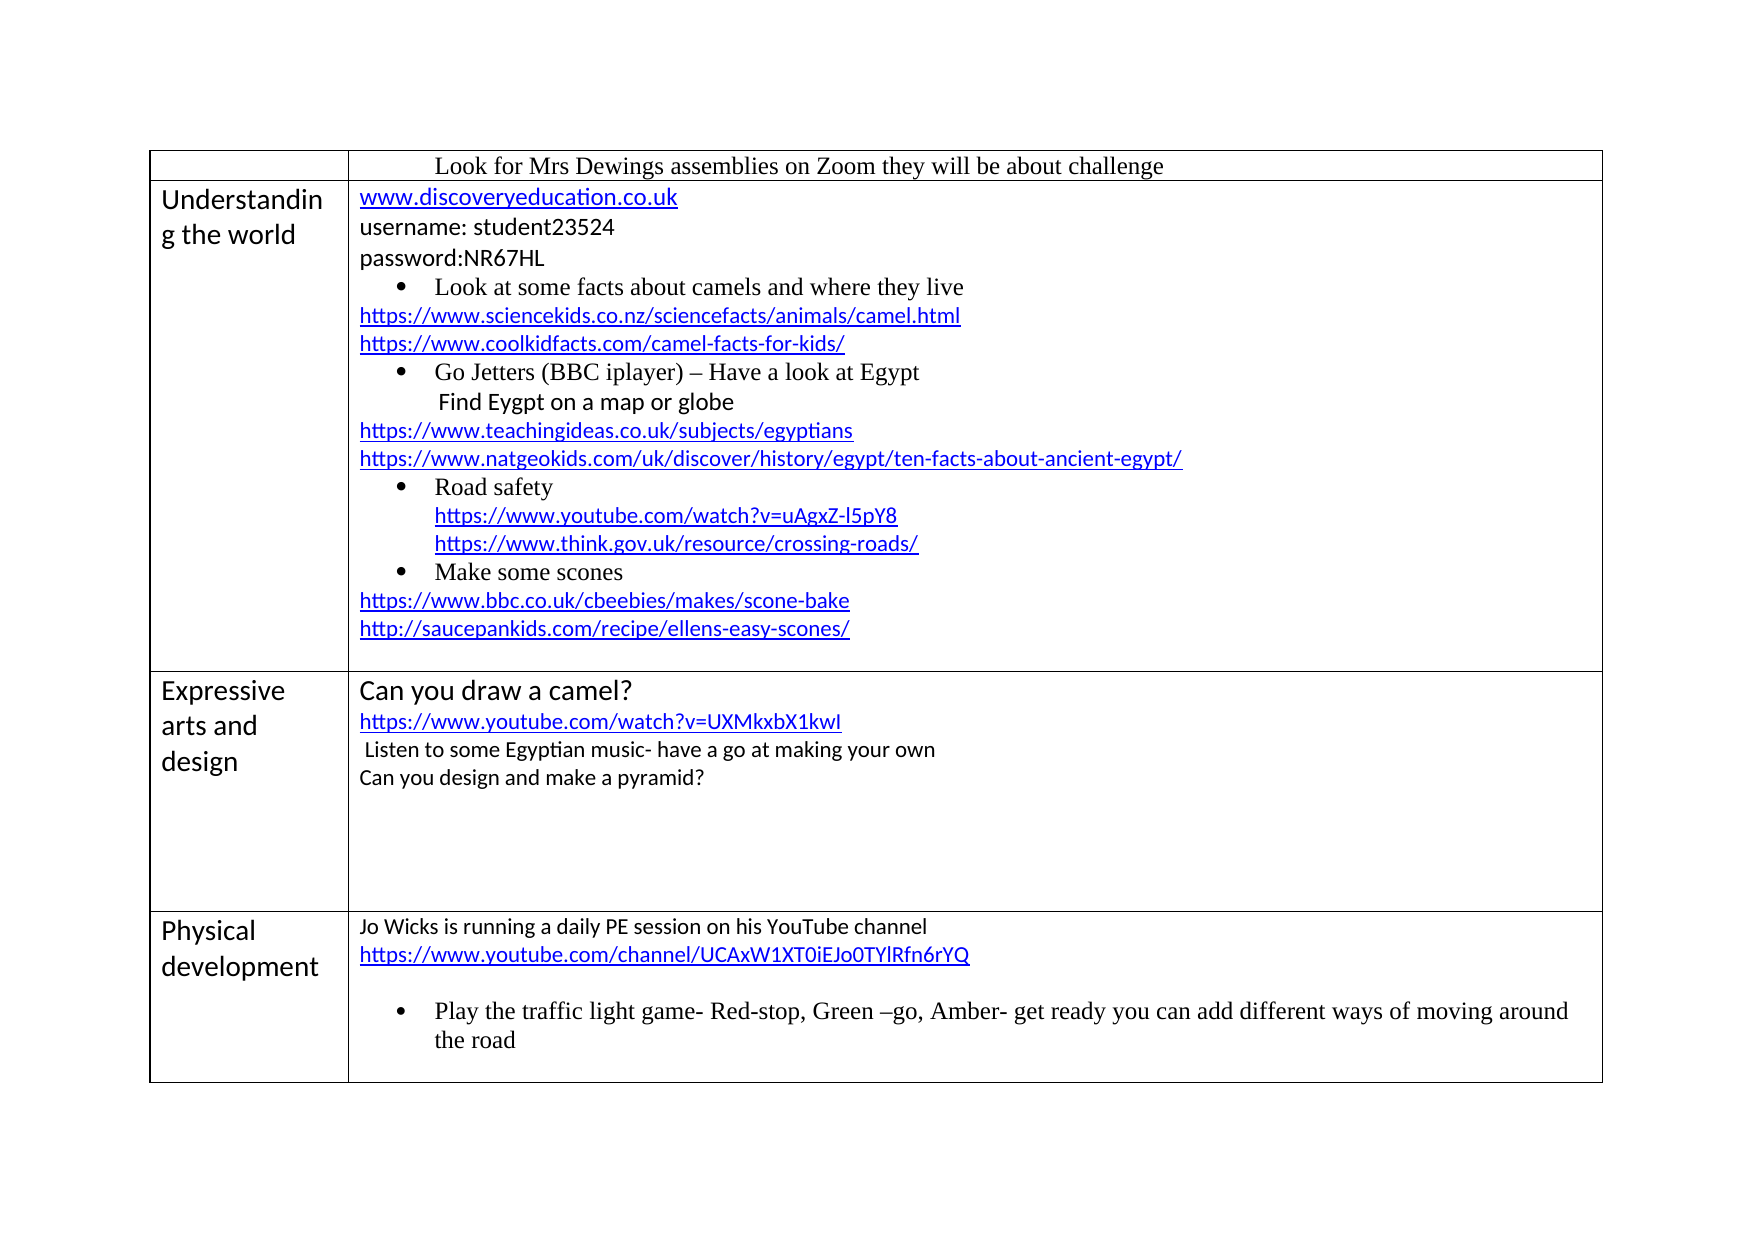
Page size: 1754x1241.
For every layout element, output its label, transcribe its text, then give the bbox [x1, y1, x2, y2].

table_cell www.discoveryeducation.co.uk username: student23524 password:NR67HL Look at some facts about camels and where they live https://www.sciencekids.co.nz/sciencefacts/animals/camel.html https://www.coolkidfacts.com/camel-facts-for-kids/ Go Jetters (BBC iplayer) – Have a look at Egypt Find Eygpt on a map or globe https://www.teachingideas.co.uk/subjects/egyptians https://www.natgeokids.com/uk/discover/history/egypt/ten-facts-about-ancient-egypt/ Road safety https://www.youtube.com/watch?v=uAgxZ-l5pY8 https://www.think.gov.uk/resource/crossing-roads/ Make some scones https://www.bbc.co.uk/cbeebies/makes/scone-bake http://saucepankids.com/recipe/ellens-easy-scones/ [349, 181, 1602, 671]
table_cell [151, 151, 348, 180]
table_cell Can you draw a camel? https://www.youtube.com/watch?v=UXMkxbX1kwI Listen to some Egyptian music- have a go at making your own Can you design and make a pyramid? [349, 672, 1602, 911]
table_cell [349, 912, 1602, 1082]
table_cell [349, 151, 1602, 180]
table_cell Expressive arts and design [151, 672, 348, 911]
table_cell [151, 912, 348, 1082]
table_cell Understanding the world [151, 181, 348, 671]
